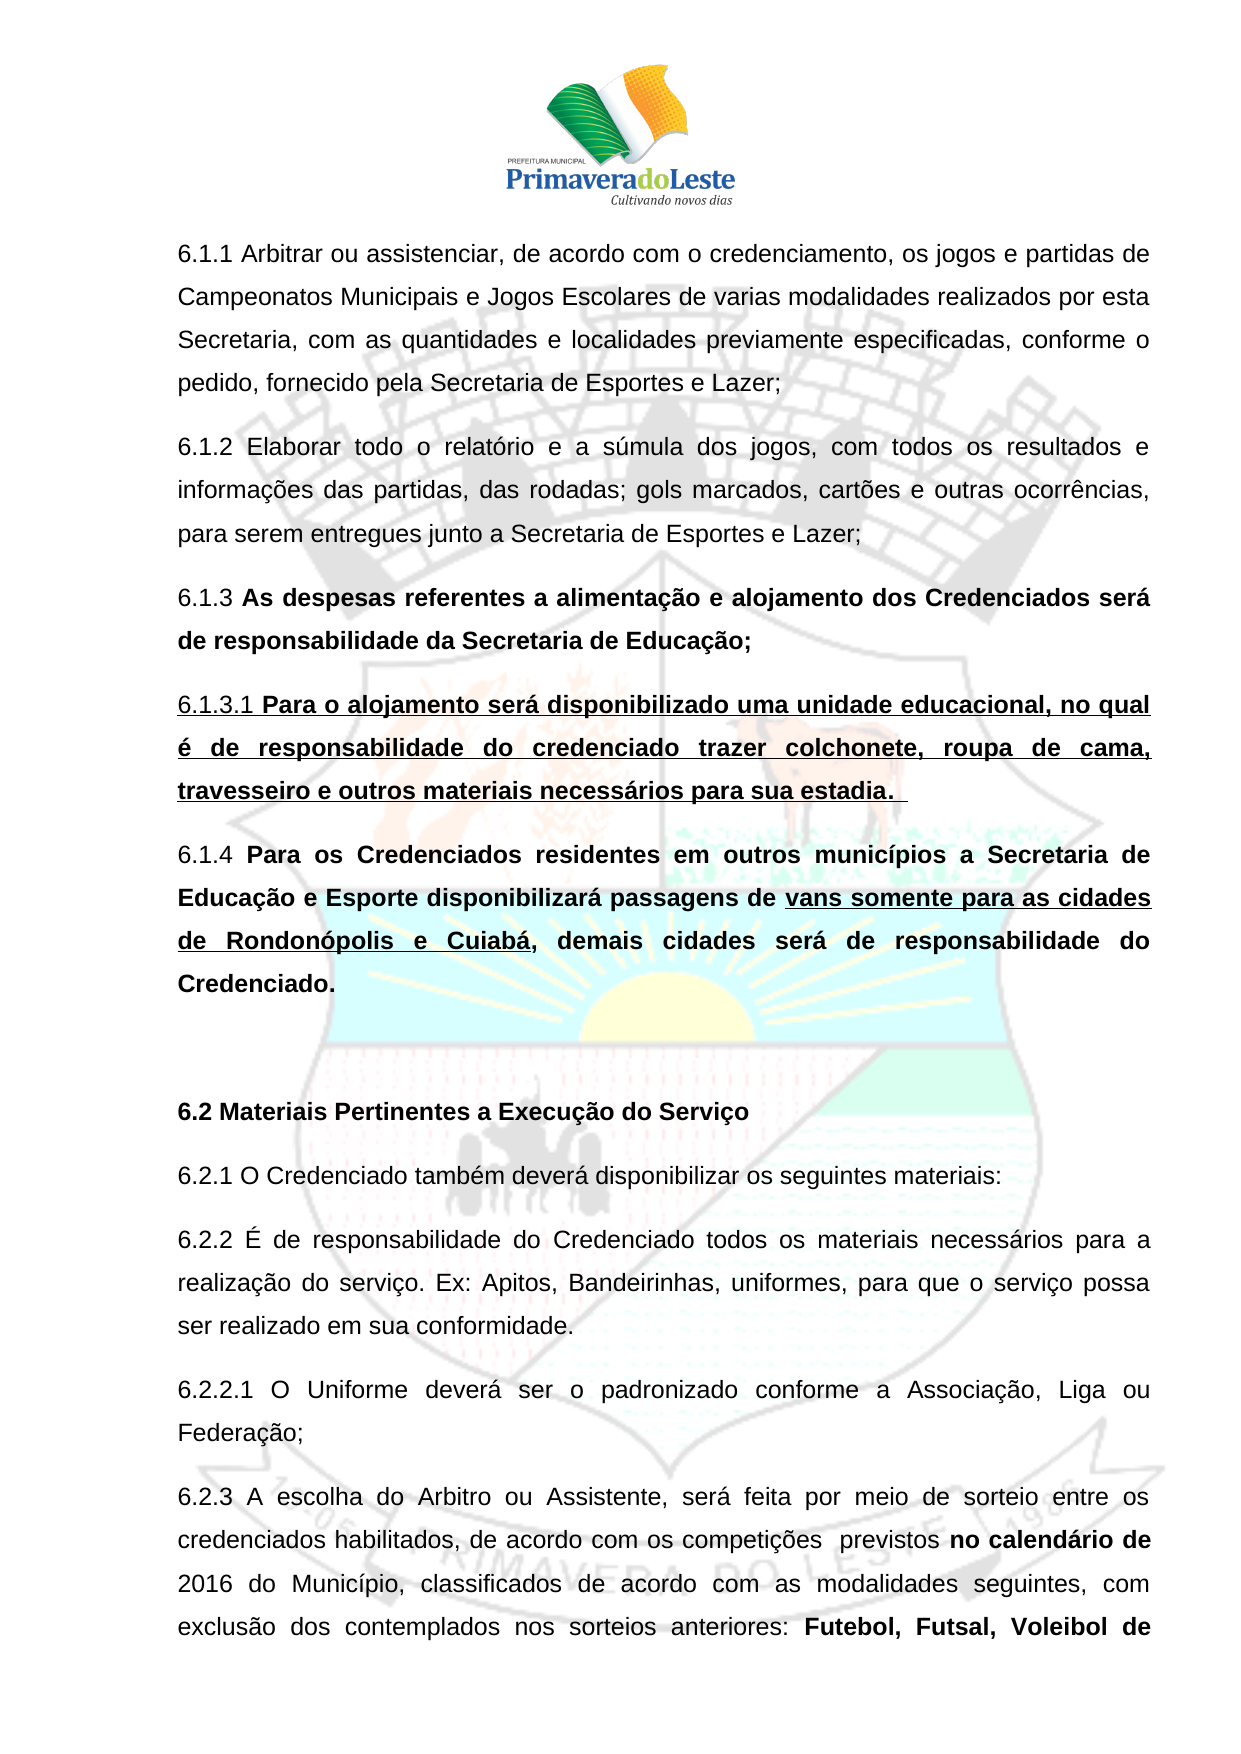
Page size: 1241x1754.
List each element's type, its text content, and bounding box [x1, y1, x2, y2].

text 6.1.3 As despesas referentes a alimentação e alojamento dos Credenciados será de responsabilidade da Secretaria de Educação; [177, 582, 1152, 654]
text 6.1.2 Elaborar todo o relatório e a súmula dos jogos, com todos os resultados e informações das partidas, das rodadas; gols marcados, cartões e outras ocorrências, para serem entregues junto a Secretaria de Esportes e Lazer; [177, 432, 1152, 547]
text 6.1.3.1 Para o alojamento será disponibilizado uma unidade educacional, no qual é de responsabilidade do credenciado trazer colchonete, roupa de cama, travesseiro e outros materiais necessários para sua estadia. [177, 689, 1152, 758]
text 6.2.2.1 O Uniforme deverá ser o padronizado conforme a Associação, Liga ou Federação; [177, 1375, 1152, 1447]
text 6.2 Materiais Pertinentes a Execução do Serviço [177, 1097, 1152, 1126]
text 6.1.3.1 Para o alojamento será disponibilizado uma unidade educacional, no qual é de responsabilidade do credenciado trazer colchonete, roupa de cama, travesseiro e outros materiais necessários para sua estadia. [177, 759, 1152, 804]
text 6.1.4 Para os Credenciados residentes em outros municípios a Secretaria de Educação e Esporte disponibilizará passagens de vans somente para as cidades de Rondonópolis e Cuiabá, demais cidades será de responsabilidade do Credenciado. [177, 840, 1152, 998]
text 6.1.1 Arbitrar ou assistenciar, de acordo com o credenciamento, os jogos e partidas de Campeonatos Municipais e Jogos Escolares de varias modalidades realizados por esta Secretaria, com as quantidades e localidades previamente especificadas, conforme o pedido, fornecido pela Secretaria de Esportes e Lazer; [177, 239, 1152, 397]
text 6.2.2 É de responsabilidade do Credenciado todos os materiais necessários para a realização do serviço. Ex: Apitos, Bandeirinhas, uniformes, para que o serviço possa ser realizado em sua conformidade. [177, 1225, 1152, 1340]
picture [502, 59, 739, 211]
text 6.2.1 O Credenciado também deverá disponibilizar os seguintes materiais: [177, 1161, 1152, 1190]
